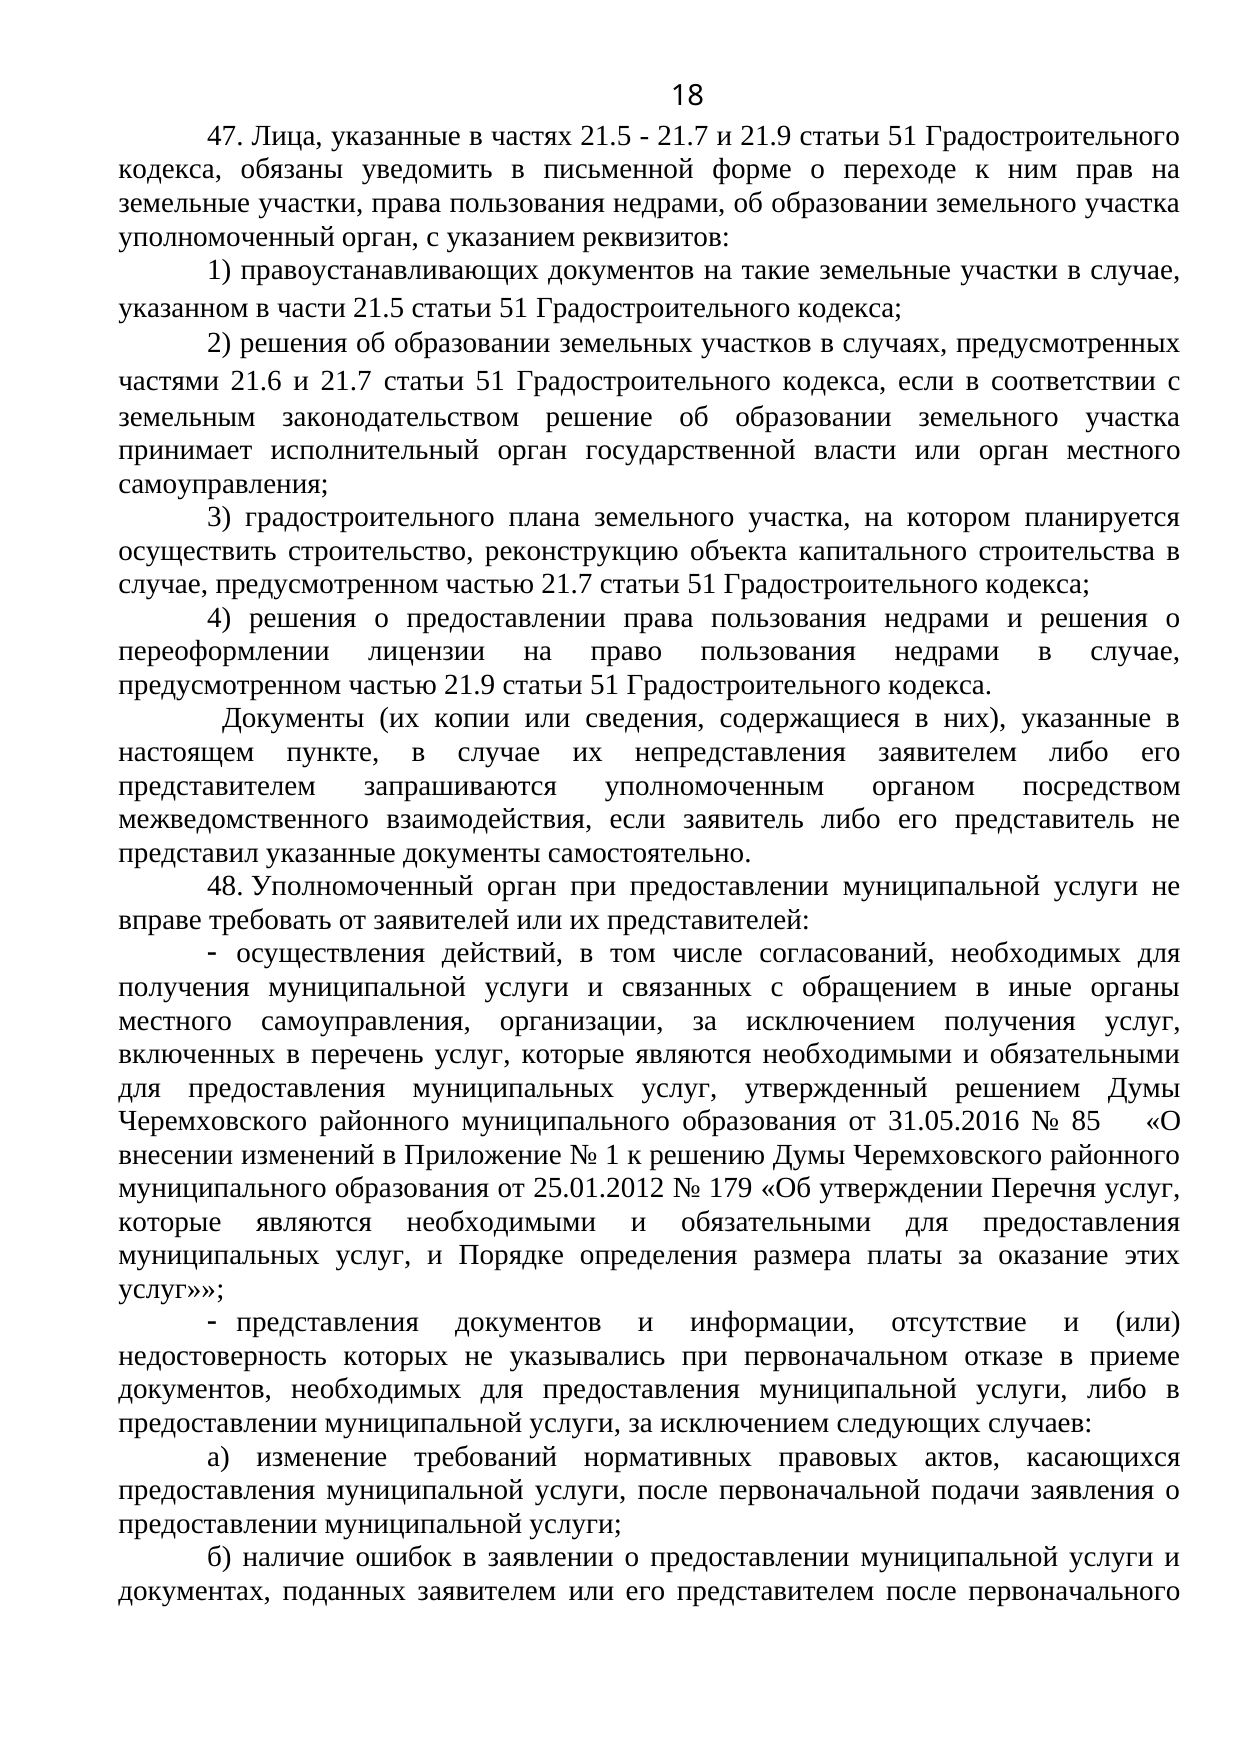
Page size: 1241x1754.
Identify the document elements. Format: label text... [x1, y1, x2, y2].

text 48. Уполномоченный орган при предоставлении муниципальной услуги не вправе требовать от заявителей или их представителей: [118, 868, 1181, 935]
list представления документов и информации, отсутствие и (или) недостоверность которых не указывались при первоначальном отказе в приеме документов, необходимых для предоставления муниципальной услуги, либо в предоставлении муниципальной услуги, за исключением следующих случаев: [118, 1304, 1181, 1439]
text 47. Лица, указанные в частях 21.5 - 21.7 и 21.9 статьи 51 Градостроительного кодекса, обязаны уведомить в письменной форме о переходе к ним прав на земельные участки, права пользования недрами, об образовании земельного участка уполномоченный орган, с указанием реквизитов: [118, 118, 1181, 252]
text 2) решения об образовании земельных участков в случаях, предусмотренных частями 21.6 и 21.7 статьи 51 Градостроительного кодекса, если в соответствии с земельным законодательством решение об образовании земельного участка принимает исполнительный орган государственной власти или орган местного самоуправления; [118, 326, 1181, 499]
text а) изменение требований нормативных правовых актов, касающихся предоставления муниципальной услуги, после первоначальной подачи заявления о предоставлении муниципальной услуги; [118, 1439, 1181, 1539]
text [118, 1539, 1181, 1606]
text 1) правоустанавливающих документов на такие земельные участки в случае, указанном в части 21.5 статьи 51 Градостроительного кодекса; [118, 252, 1181, 326]
text 3) градостроительного плана земельного участка, на котором планируется осуществить строительство, реконструкцию объекта капитального строительства в случае, предусмотренном частью 21.7 статьи 51 Градостроительного кодекса; [118, 499, 1181, 600]
text Документы (их копии или сведения, содержащиеся в них), указанные в настоящем пункте, в случае их непредставления заявителем либо его представителем запрашиваются уполномоченным органом посредством межведомственного взаимодействия, если заявитель либо его представитель не представил указанные документы самостоятельно. [118, 701, 1181, 868]
list осуществления действий, в том числе согласований, необходимых для получения муниципальной услуги и связанных с обращением в иные органы местного самоуправления, организации, за исключением получения услуг, включенных в перечень услуг, которые являются необходимыми и обязательными для предоставления муниципальных услуг, утвержденный решением Думы Черемховского районного муниципального образования от 31.05.2016 № 85 «О внесении изменений в Приложение № 1 к решению Думы Черемховского районного муниципального образования от 25.01.2012 № 179 «Об утверждении Перечня услуг, которые являются необходимыми и обязательными для предоставления муниципальных услуг, и Порядке определения размера платы за оказание этих услуг»»; [118, 935, 1181, 1304]
text 4) решения о предоставлении права пользования недрами и решения о переоформлении лицензии на право пользования недрами в случае, предусмотренном частью 21.9 статьи 51 Градостроительного кодекса. [118, 600, 1181, 701]
